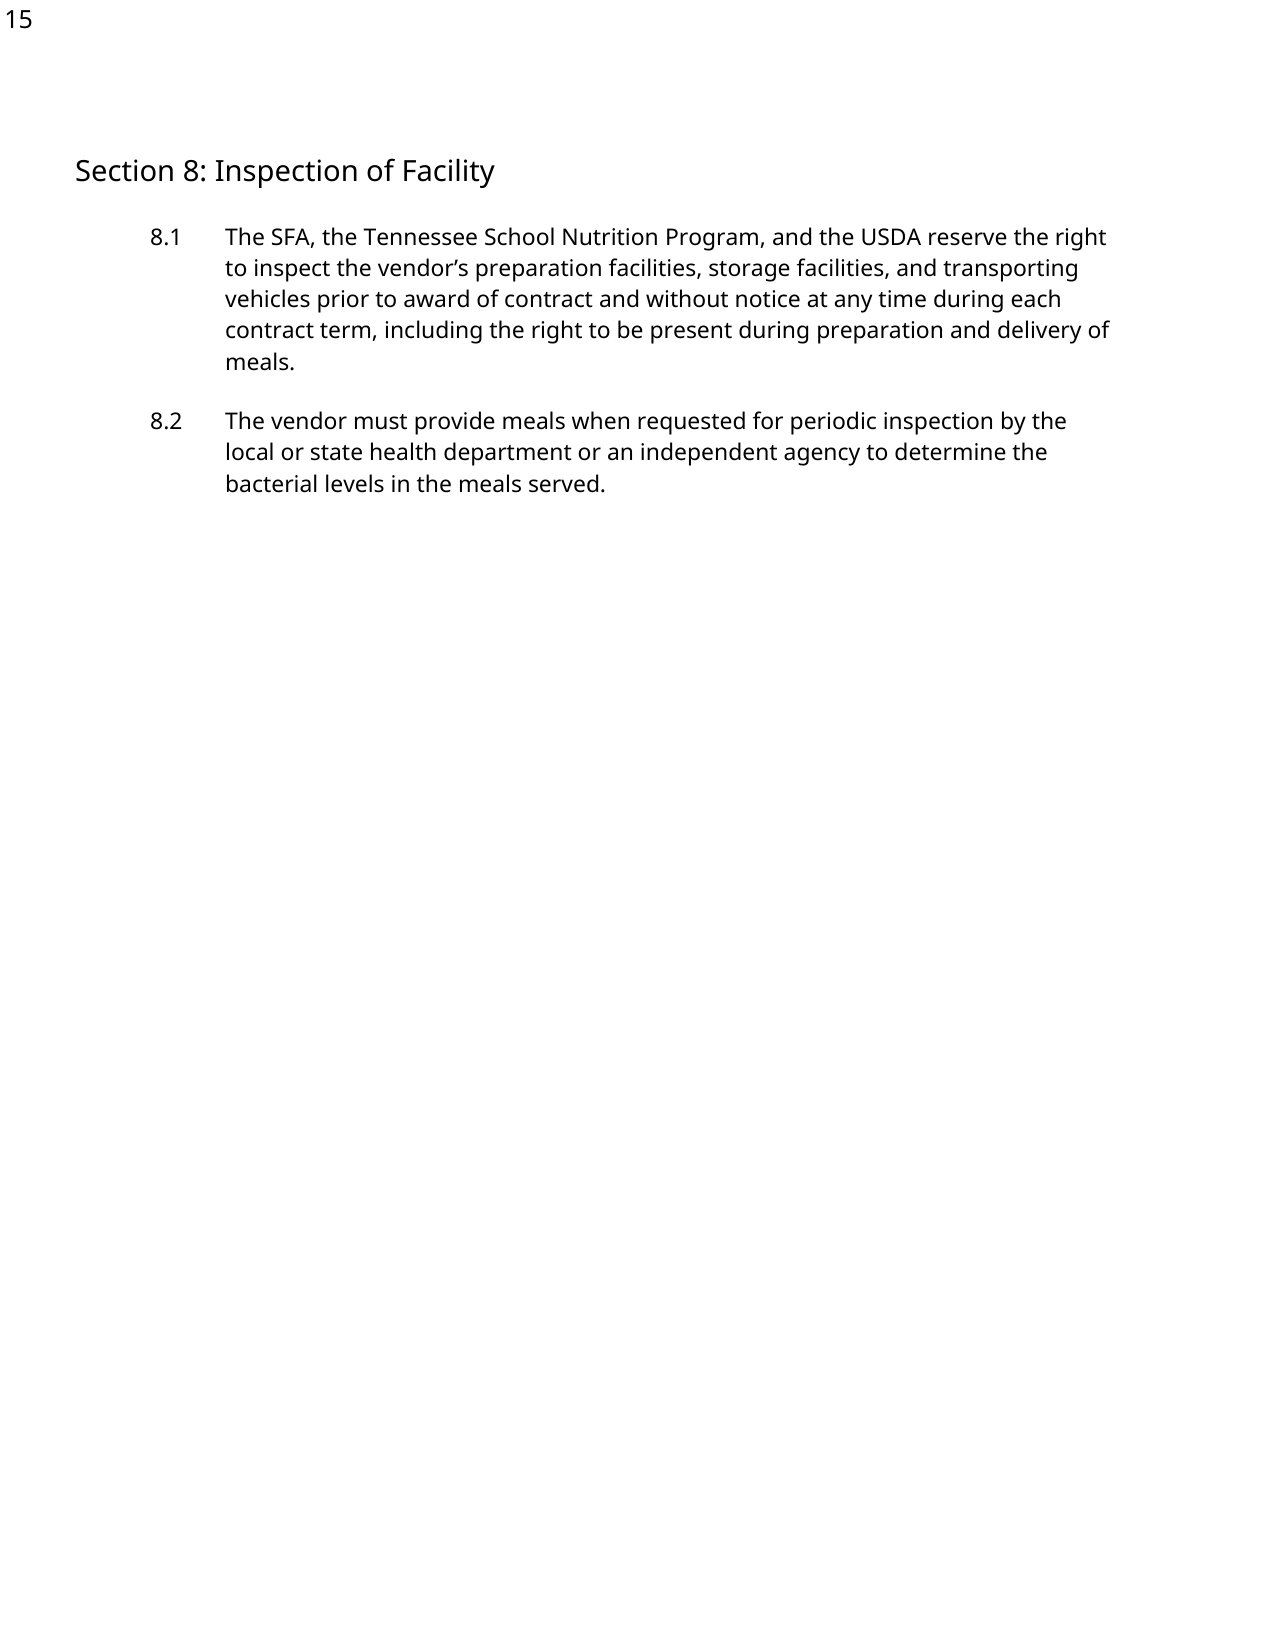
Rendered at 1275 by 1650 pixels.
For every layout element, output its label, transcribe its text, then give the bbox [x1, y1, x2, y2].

list The SFA, the Tennessee School Nutrition Program, and the USDA reserve the right to inspect the vendor’s preparation facilities, storage facilities, and transporting vehicles prior to award of contract and without notice at any time during each contract term, including the right to be present during preparation and delivery of meals. [150, 221, 1124, 377]
subtitle Section 8: Inspection of Facility [75, 150, 1119, 189]
list The vendor must provide meals when requested for periodic inspection by the local or state health department or an independent agency to determine the bacterial levels in the meals served. [150, 405, 1117, 499]
